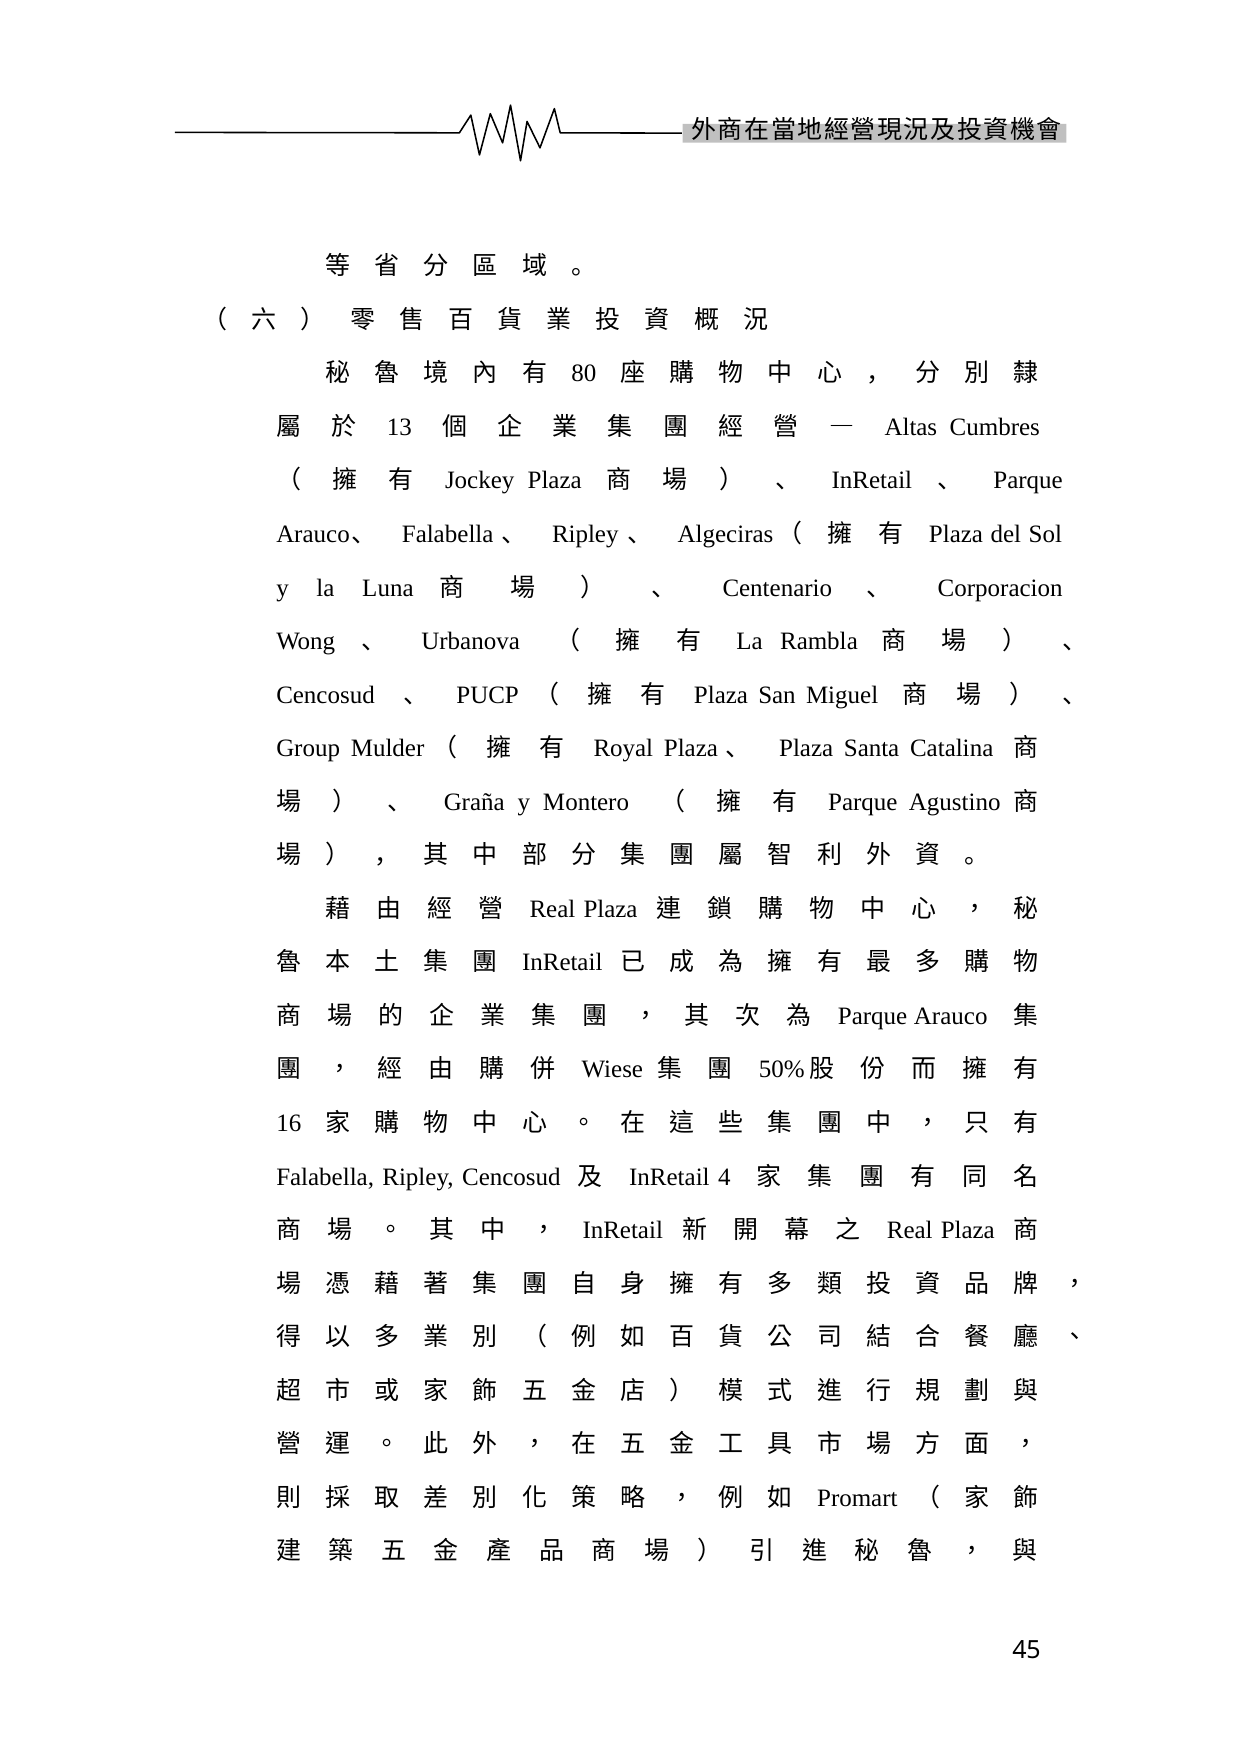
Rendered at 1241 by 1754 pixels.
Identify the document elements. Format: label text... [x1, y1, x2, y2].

text （六）零售百貨業投資概況 [202, 291, 1063, 344]
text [325, 237, 1063, 291]
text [276, 880, 1063, 1576]
